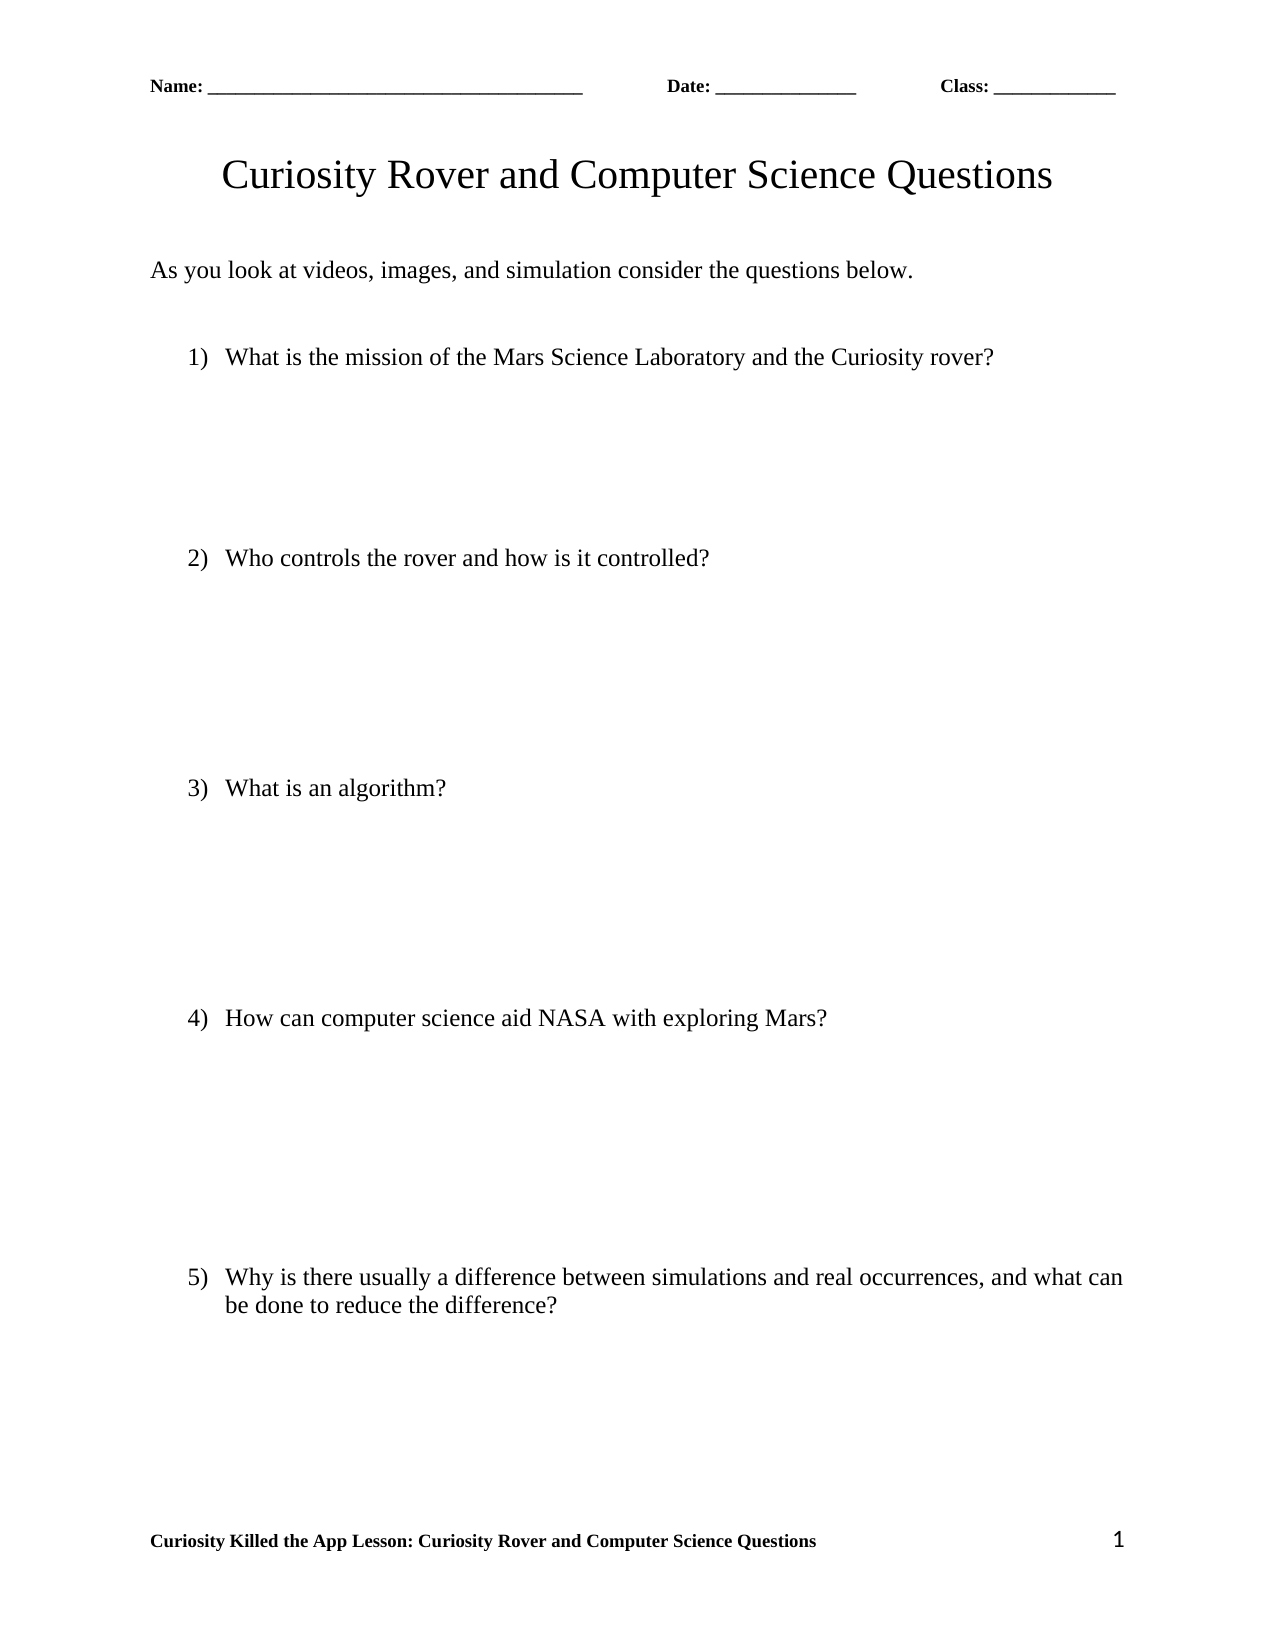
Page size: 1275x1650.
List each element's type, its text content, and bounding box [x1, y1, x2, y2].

text Curiosity Rover and Computer Science Questions [150, 150, 1125, 198]
text As you look at videos, images, and simulation consider the questions below. [150, 255, 1125, 284]
list What is the mission of the Mars Science Laboratory and the Curiosity rover? [187, 342, 1125, 370]
list What is an algorithm? [187, 773, 1125, 802]
list Why is there usually a difference between simulations and real occurrences, and what can be done to reduce the difference? [187, 1262, 1125, 1319]
list How can computer science aid NASA with exploring Mars? [187, 1003, 1125, 1032]
list Who controls the rover and how is it controlled? [187, 543, 1125, 572]
